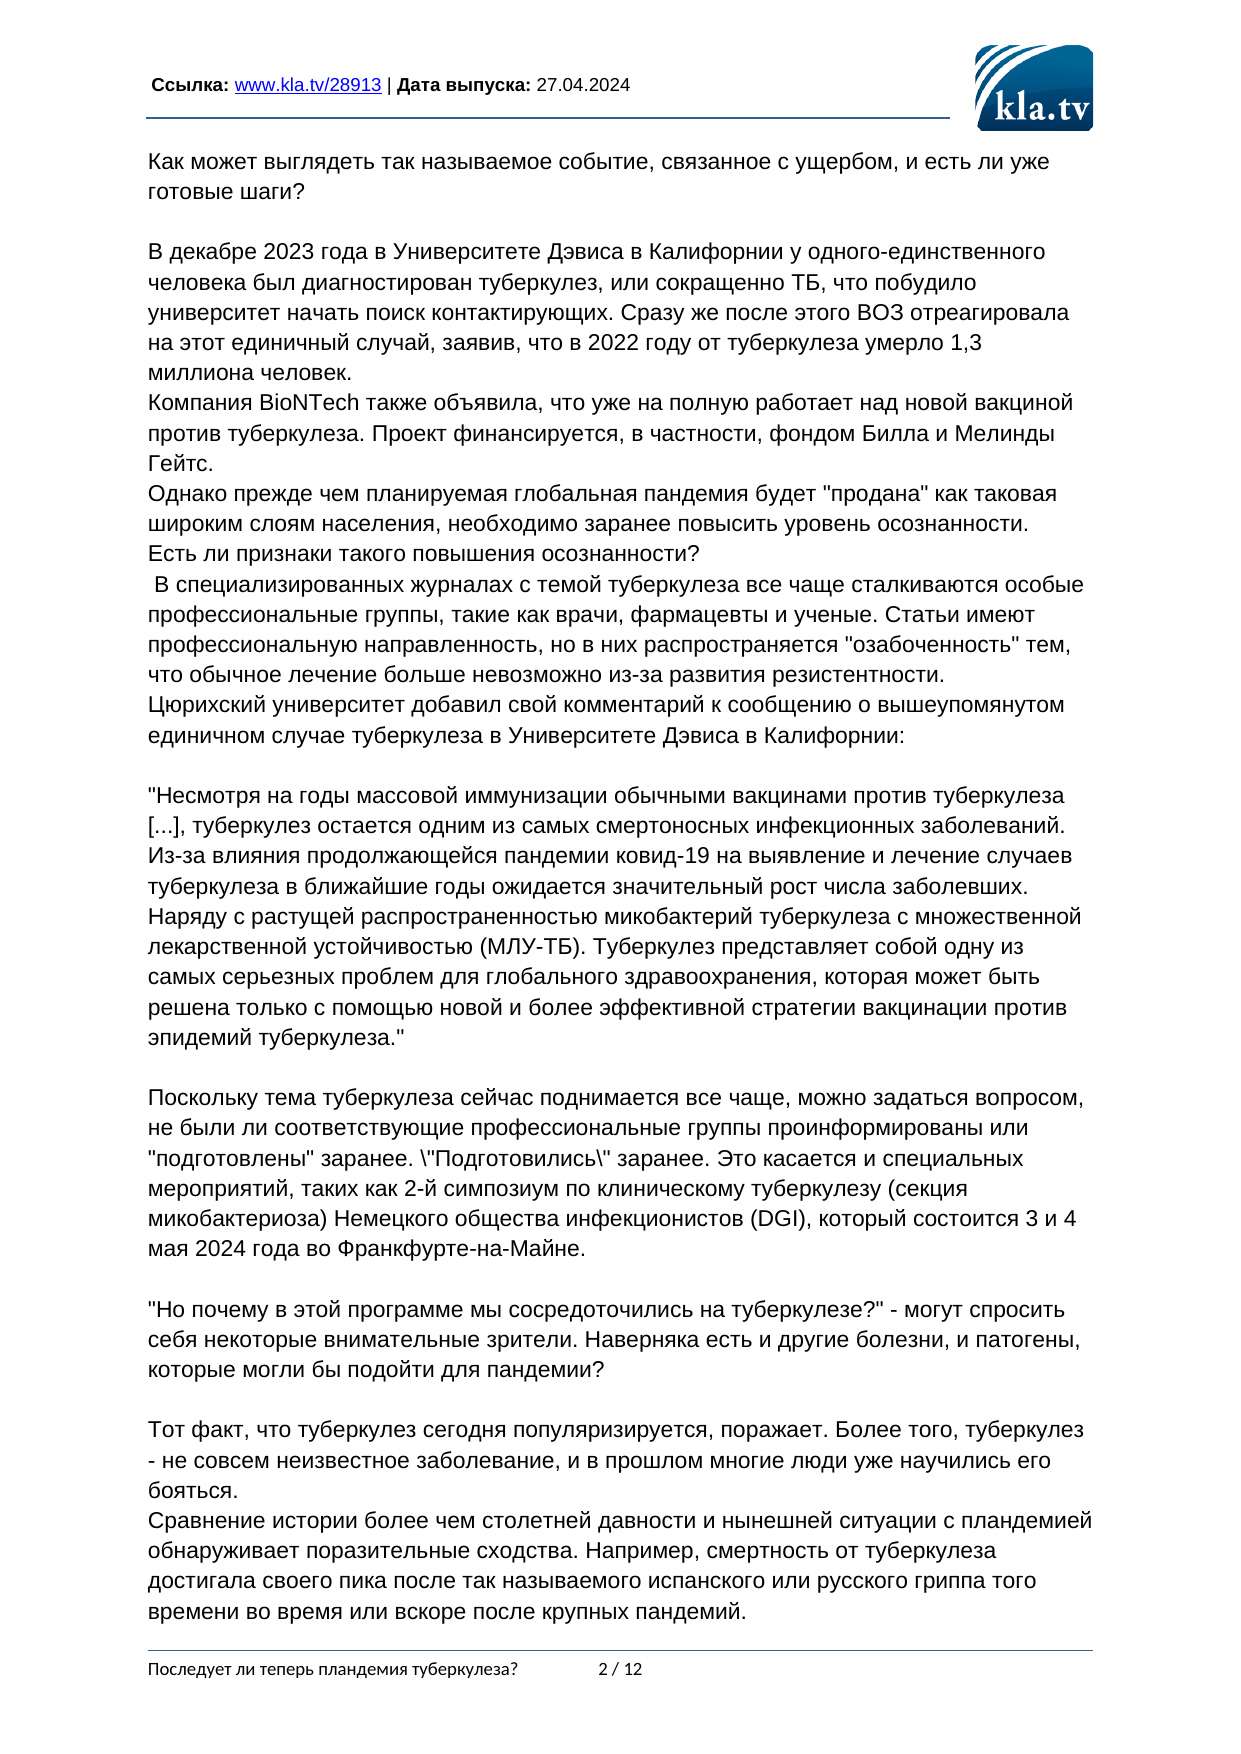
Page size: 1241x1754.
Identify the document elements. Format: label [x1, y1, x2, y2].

text [148, 148, 1093, 1624]
